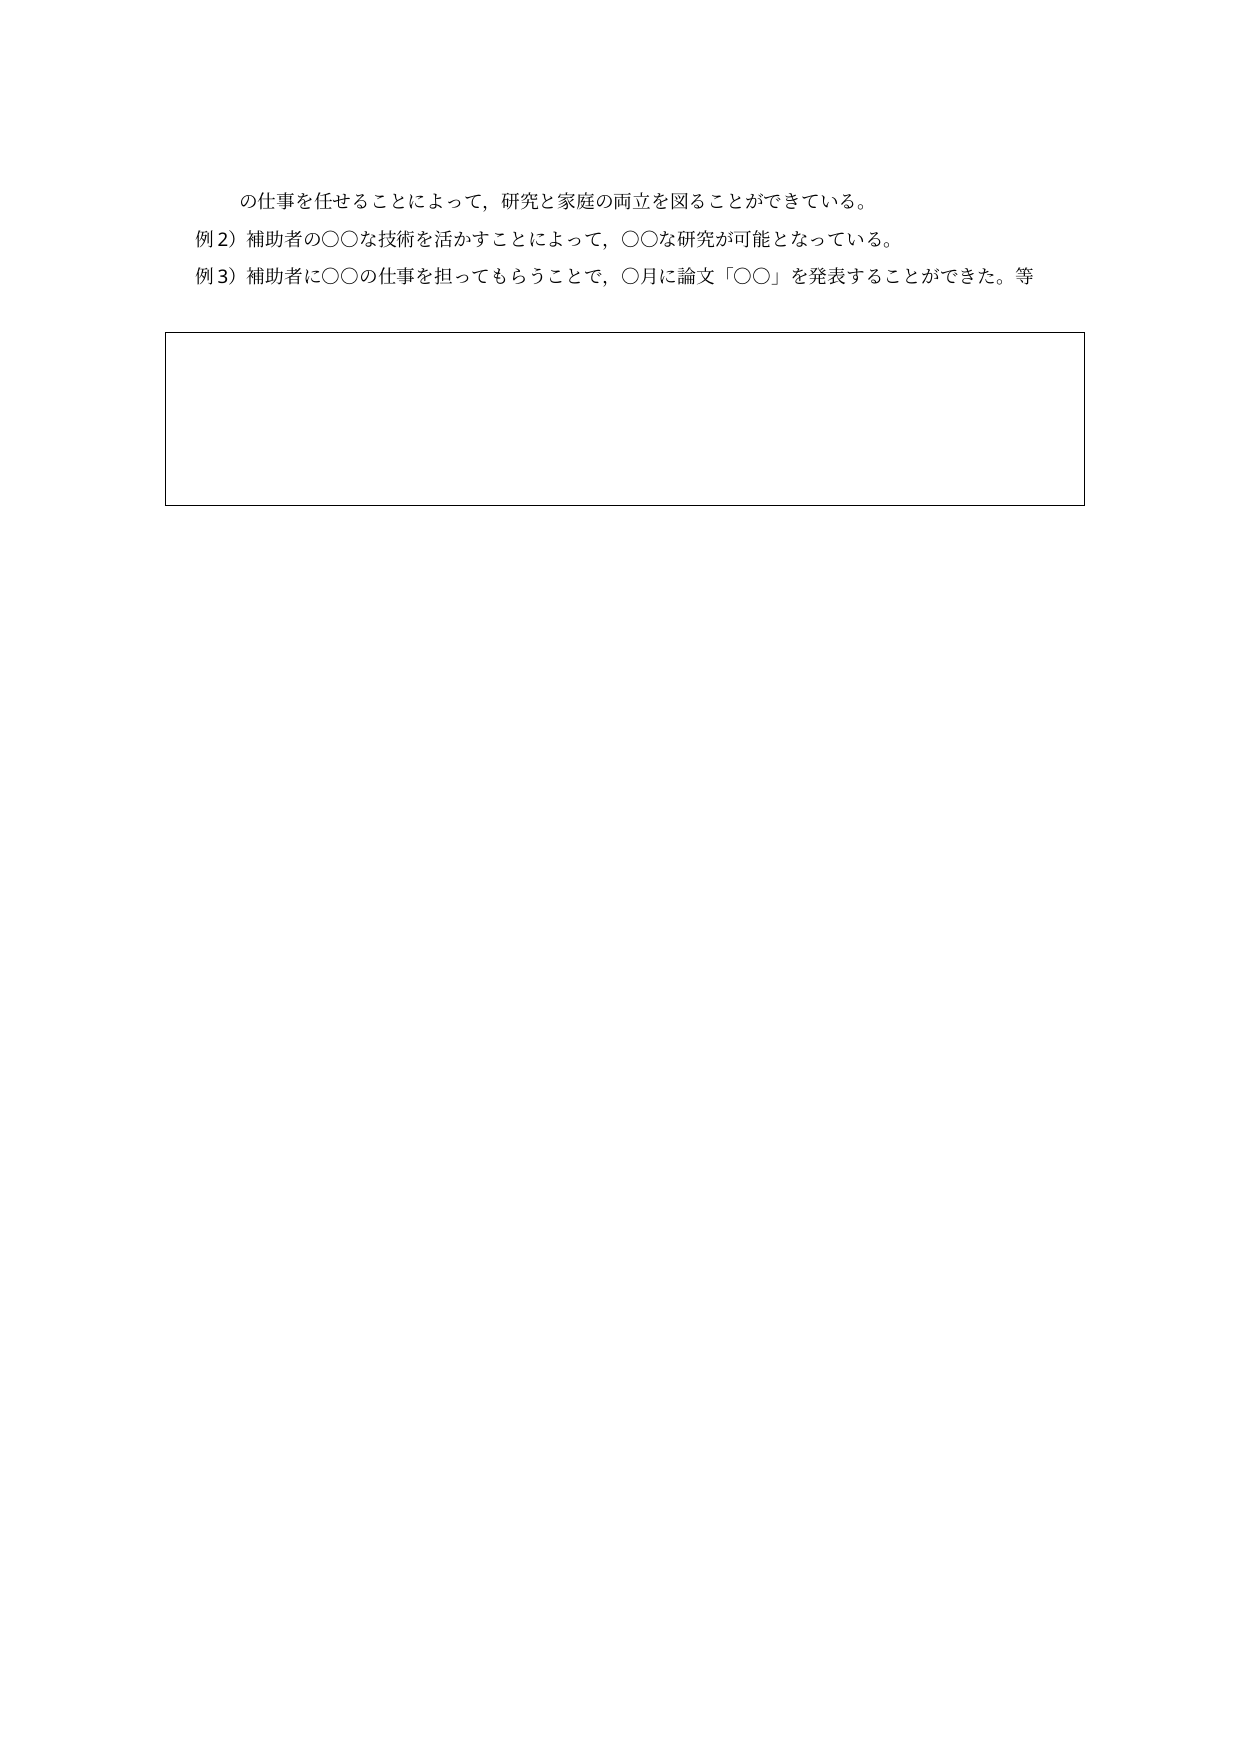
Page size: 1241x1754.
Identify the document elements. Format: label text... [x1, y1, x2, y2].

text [195, 182, 1087, 220]
table_header [166, 333, 1084, 505]
text 例2）補助者の○○な技術を活かすことによって，○○な研究が可能となっている。 [195, 220, 1087, 257]
text 例3）補助者に○○の仕事を担ってもらうことで，○月に論文「○○」を発表することができた。等 [195, 257, 1087, 295]
